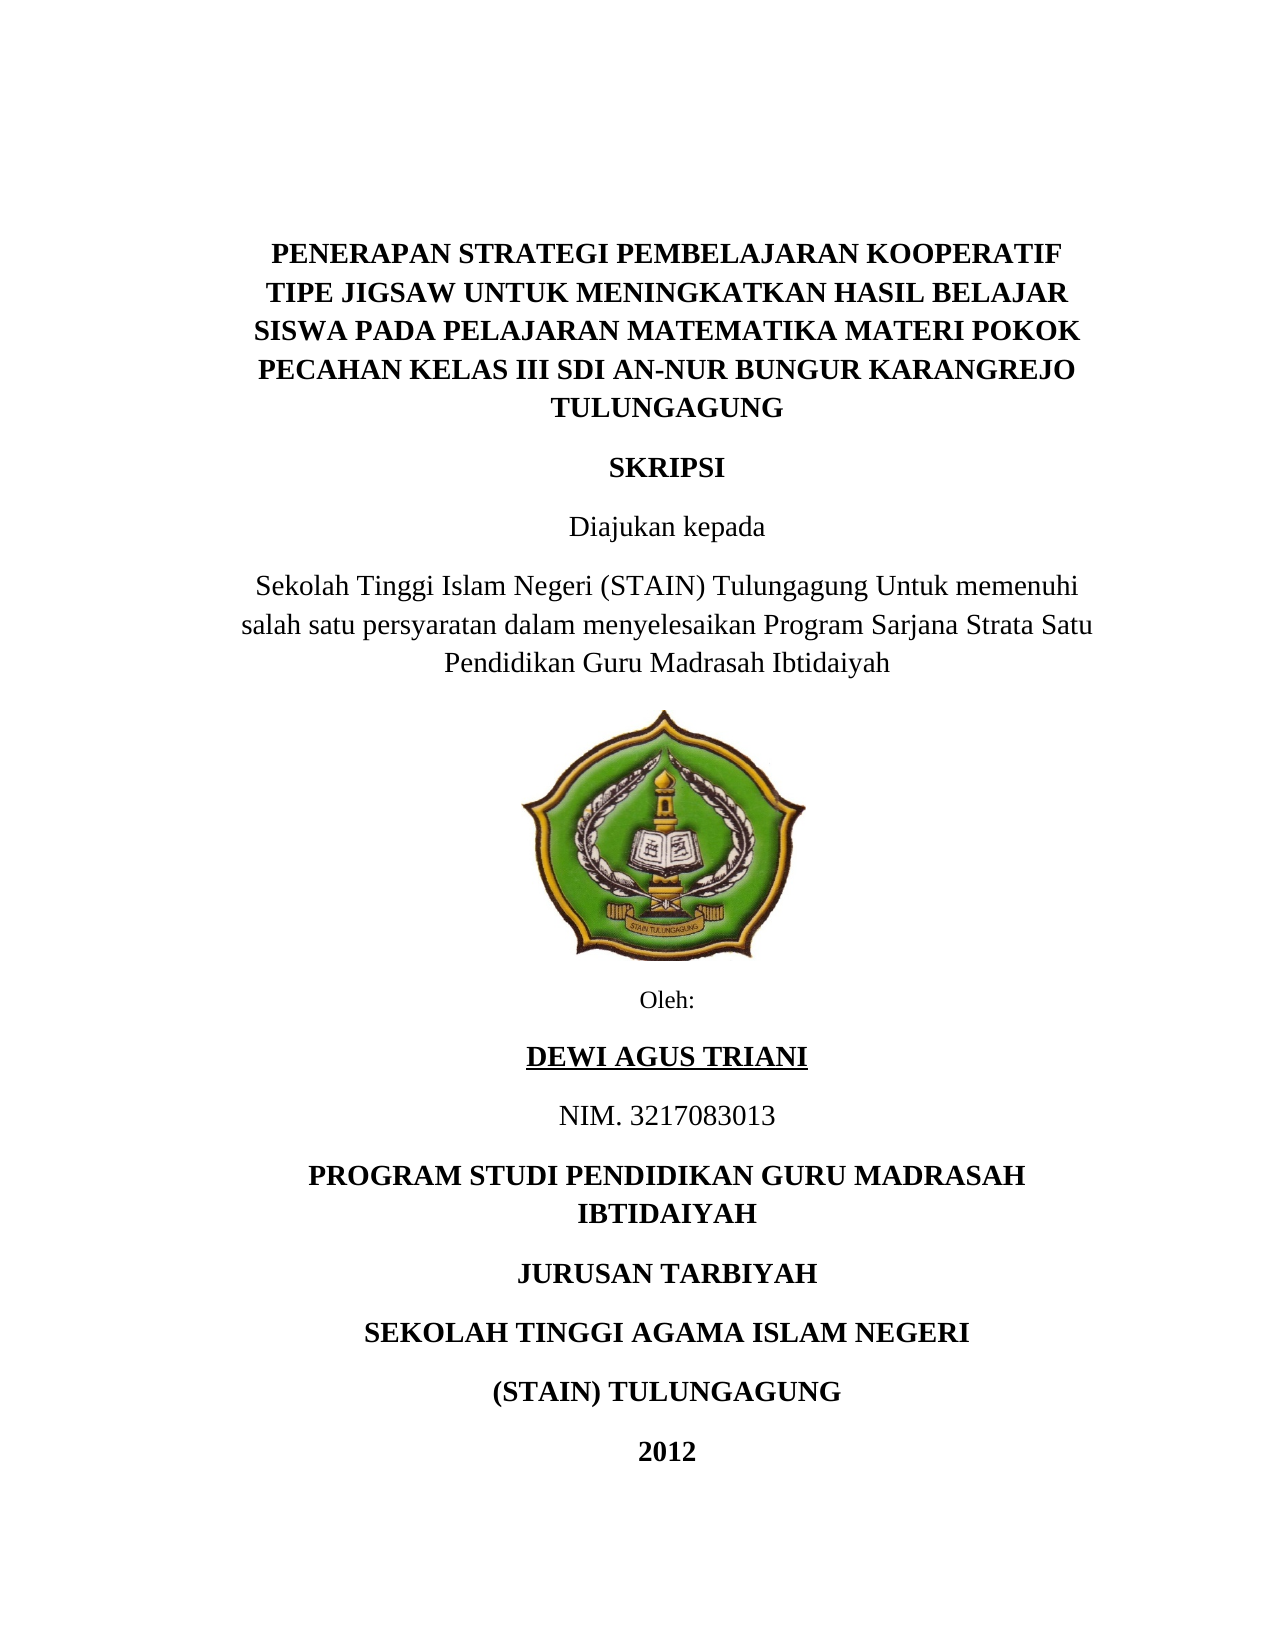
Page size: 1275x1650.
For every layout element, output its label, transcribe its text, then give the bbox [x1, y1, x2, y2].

picture [521, 710, 806, 961]
text SKRIPSI [236, 450, 1098, 483]
text 2012 [236, 1434, 1098, 1467]
text Diajukan kepada [236, 509, 1098, 543]
text JURUSAN TARBIYAH [236, 1256, 1098, 1289]
text Sekolah Tinggi Islam Negeri (STAIN) Tulungagung Untuk memenuhi salah satu persyaratan dalam menyelesaikan Program Sarjana Strata Satu Pendidikan Guru Madrasah Ibtidaiyah [236, 568, 1098, 679]
text Oleh: [236, 985, 1098, 1014]
text PENERAPAN STRATEGI PEMBELAJARAN KOOPERATIF TIPE JIGSAW UNTUK MENINGKATKAN HASIL BELAJAR SISWA PADA PELAJARAN MATEMATIKA MATERI POKOK PECAHAN KELAS III SDI AN-NUR BUNGUR KARANGREJO TULUNGAGUNG [236, 236, 1098, 424]
text NIM. 3217083013 [236, 1098, 1098, 1132]
text SEKOLAH TINGGI AGAMA ISLAM NEGERI [236, 1315, 1098, 1349]
text DEWI AGUS TRIANI [236, 1039, 1098, 1073]
text PROGRAM STUDI PENDIDIKAN GURU MADRASAH IBTIDAIYAH [236, 1158, 1098, 1230]
text (STAIN) TULUNGAGUNG [236, 1374, 1098, 1408]
